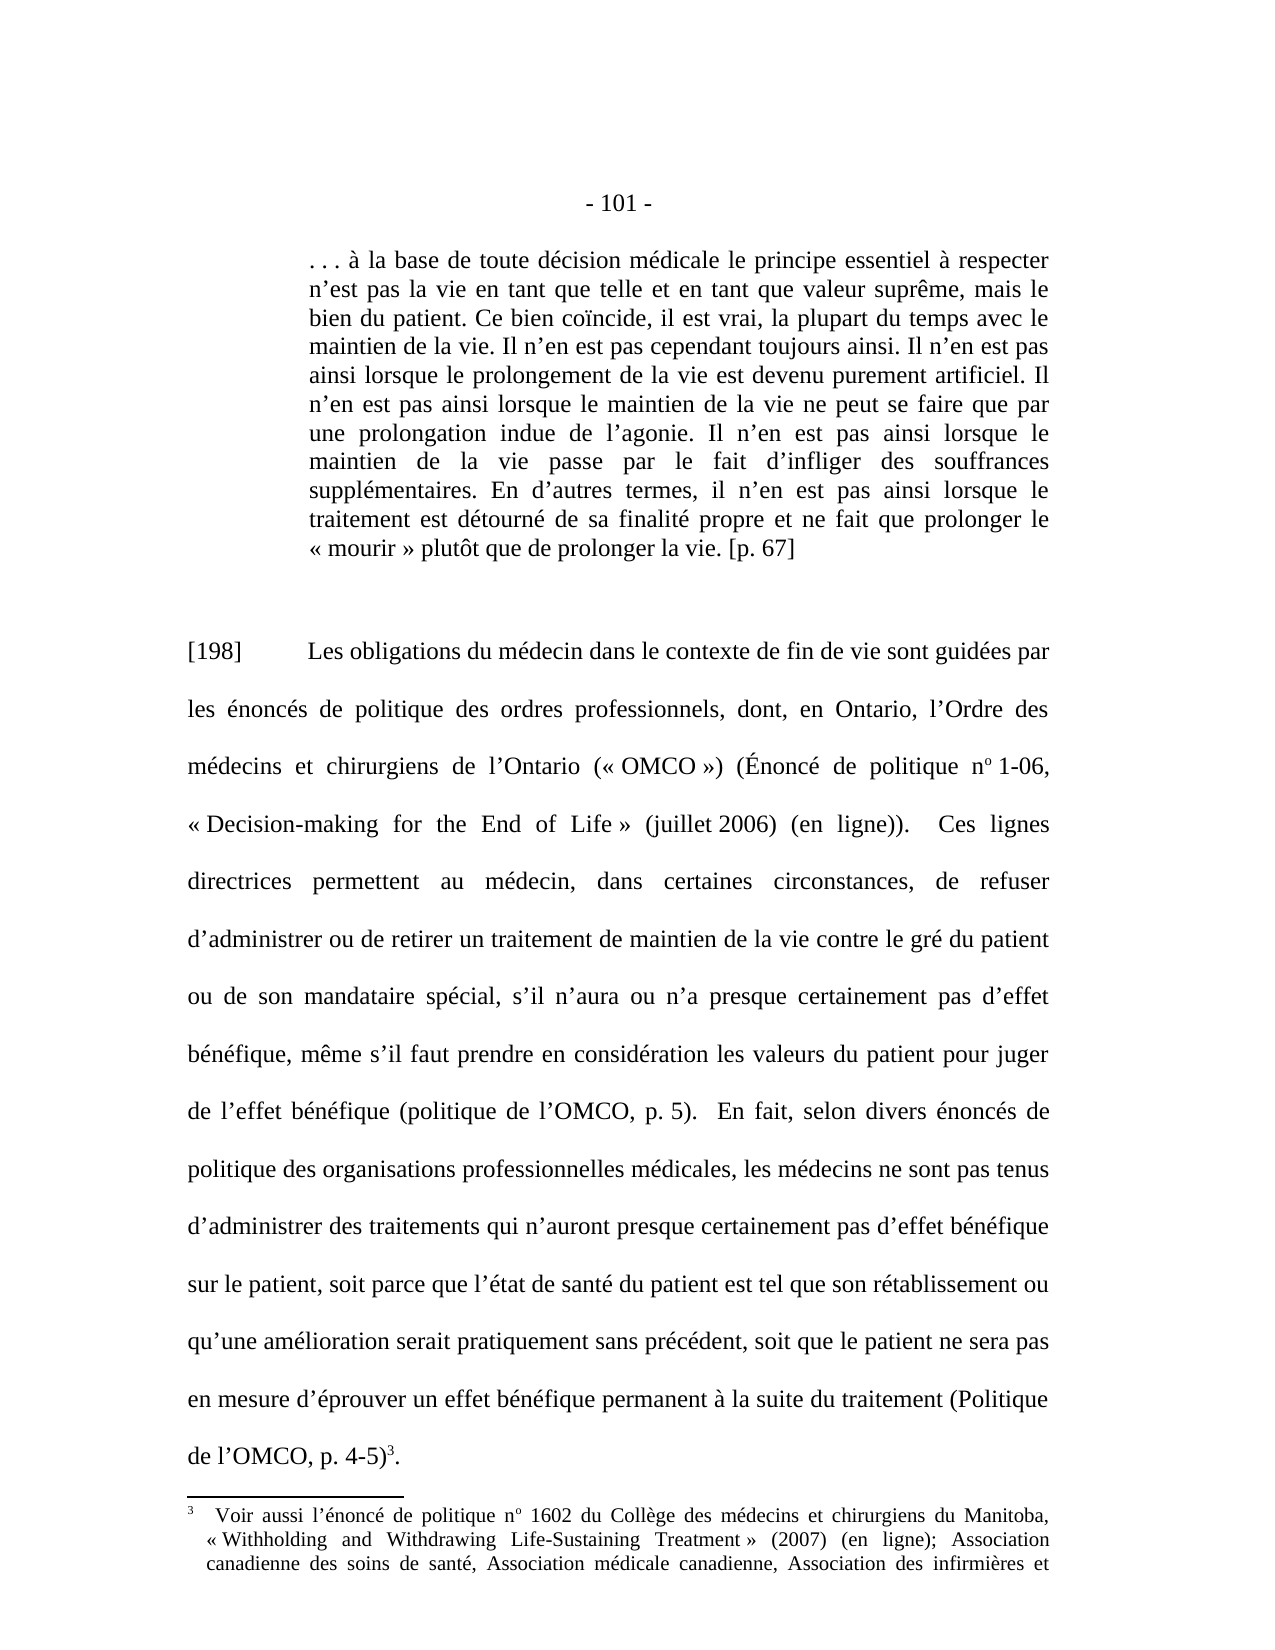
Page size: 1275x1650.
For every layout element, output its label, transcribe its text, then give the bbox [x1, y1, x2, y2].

text . . . à la base de toute décision médicale le principe essentiel à respecter n’est pas la vie en tant que telle et en tant que valeur suprême, mais le bien du patient. Ce bien coïncide, il est vrai, la plupart du temps avec le maintien de la vie. Il n’en est pas cependant toujours ainsi. Il n’en est pas ainsi lorsque le prolongement de la vie est devenu purement artificiel. Il n’en est pas ainsi lorsque le maintien de la vie ne peut se faire que par une prolongation indue de l’agonie. Il n’en est pas ainsi lorsque le maintien de la vie passe par le fait d’infliger des souffrances supplémentaires. En d’autres termes, il n’en est pas ainsi lorsque le traitement est détourné de sa finalité propre et ne fait que prolonger le « mourir » plutôt que de prolonger la vie. [p. 67] [187, 245, 1050, 561]
text Les obligations du médecin dans le contexte de fin de vie sont guidées par les énoncés de politique des ordres professionnels, dont, en Ontario, l’Ordre des médecins et chirurgiens de l’Ontario (« OMCO ») (Énoncé de politique no 1-06, « Decision-making for the End of Life » (juillet 2006) (en ligne)). Ces lignes directrices permettent au médecin, dans certaines circonstances, de refuser d’administrer ou de retirer un traitement de maintien de la vie contre le gré du patient ou de son mandataire spécial, s’il n’aura ou n’a presque certainement pas d’effet bénéfique, même s’il faut prendre en considération les valeurs du patient pour juger de l’effet bénéfique (politique de l’OMCO, p. 5). En fait, selon divers énoncés de politique des organisations professionnelles médicales, les médecins ne sont pas tenus d’administrer des traitements qui n’auront presque certainement pas d’effet bénéfique sur le patient, soit parce que l’état de santé du patient est tel que son rétablissement ou qu’une amélioration serait pratiquement sans précédent, soit que le patient ne sera pas en mesure d’éprouver un effet bénéfique permanent à la suite du traitement (Politique de l’OMCO, p. 4-5). [187, 636, 1050, 1470]
